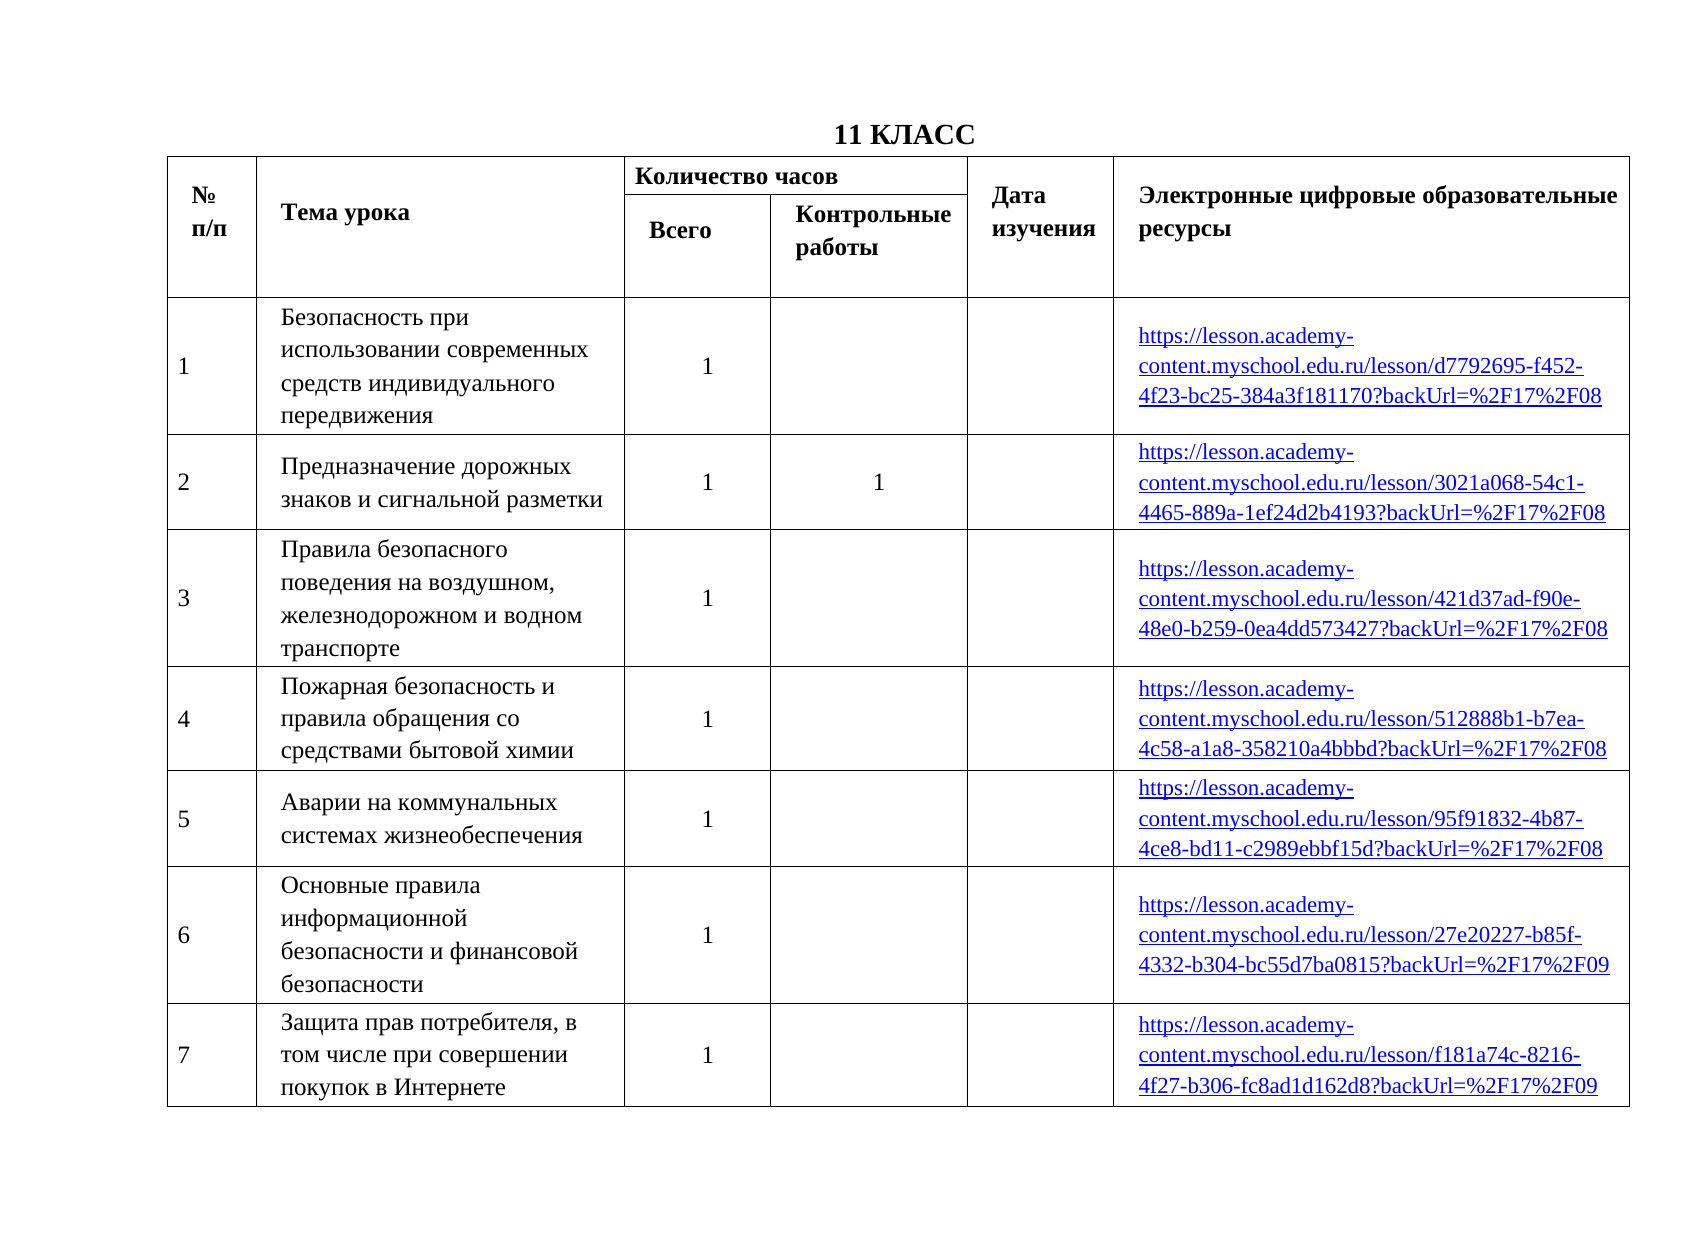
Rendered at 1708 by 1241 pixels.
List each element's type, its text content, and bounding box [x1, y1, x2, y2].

table_cell [771, 298, 967, 434]
table_cell https://lesson.academy- content.myschool.edu.ru/lesson/d7792695-f452- 4f23-bc25-384a3f181170?backUrl=%2F17%2F08 [1114, 298, 1629, 434]
table_cell https://lesson.academy- content.myschool.edu.ru/lesson/f181a74c-8216- 4f27-b306-fc8ad1d162d8?backUrl=%2F17%2F09 [1114, 1004, 1629, 1106]
table_cell [771, 771, 967, 866]
table_cell [968, 435, 1113, 529]
table_cell 1 [625, 435, 770, 529]
table_cell 1 [625, 298, 770, 434]
table_cell 1 [625, 530, 770, 666]
table_cell 1 [625, 667, 770, 770]
table_header Электронные цифровые образовательные ресурсы [1114, 157, 1629, 297]
table_header Количество часов [625, 157, 967, 194]
table_cell https://lesson.academy- content.myschool.edu.ru/lesson/3021a068-54c1- 4465-889a-1ef24d2b4193?backUrl=%2F17%2F08 [1114, 435, 1629, 529]
table_cell Всего [625, 195, 770, 297]
table_cell [968, 771, 1113, 866]
table_cell 5 [168, 771, 256, 866]
table_cell 3 [168, 530, 256, 666]
table_cell [771, 667, 967, 770]
table_cell [771, 867, 967, 1002]
table_cell 6 [168, 867, 256, 1002]
table_header № п/п [168, 157, 256, 297]
table_cell 1 [168, 298, 256, 434]
table_cell 1 [625, 867, 770, 1002]
table_cell https://lesson.academy- content.myschool.edu.ru/lesson/421d37ad-f90e- 48e0-b259-0ea4dd573427?backUrl=%2F17%2F08 [1114, 530, 1629, 666]
table_header Тема урока [257, 157, 624, 297]
table_cell [771, 1004, 967, 1106]
table_cell Пожарная безопасность и правила обращения со средствами бытовой химии [257, 667, 624, 770]
table_cell [968, 1004, 1113, 1106]
table_cell [968, 867, 1113, 1002]
text 11 КЛАСС [675, 117, 1134, 151]
table_cell 2 [168, 435, 256, 529]
table_cell https://lesson.academy- content.myschool.edu.ru/lesson/95f91832-4b87- 4ce8-bd11-c2989ebbf15d?backUrl=%2F17%2F08 [1114, 771, 1629, 866]
table_cell [771, 530, 967, 666]
table_cell Контрольные работы [771, 195, 967, 297]
table_cell 1 [771, 435, 967, 529]
table_cell Правила безопасного поведения на воздушном, железнодорожном и водном транспорте [257, 530, 624, 666]
table_cell Основные правила информационной безопасности и финансовой безопасности [257, 867, 624, 1002]
table_cell 7 [168, 1004, 256, 1106]
table_cell 4 [168, 667, 256, 770]
table_cell [968, 298, 1113, 434]
table_cell https://lesson.academy- content.myschool.edu.ru/lesson/512888b1-b7ea- 4c58-a1a8-358210a4bbbd?backUrl=%2F17%2F08 [1114, 667, 1629, 770]
table_cell Предназначение дорожных знаков и сигнальной разметки [257, 435, 624, 529]
table_cell https://lesson.academy- content.myschool.edu.ru/lesson/27e20227-b85f- 4332-b304-bc55d7ba0815?backUrl=%2F17%2F09 [1114, 867, 1629, 1002]
table_cell Безопасность при использовании современных средств индивидуального передвижения [257, 298, 624, 434]
table_cell Аварии на коммунальных системах жизнеобеспечения [257, 771, 624, 866]
table_header Дата изучения [968, 157, 1113, 297]
table_cell [968, 530, 1113, 666]
table_cell 1 [625, 1004, 770, 1106]
table_cell Защита прав потребителя, в том числе при совершении покупок в Интернете [257, 1004, 624, 1106]
table_cell [968, 667, 1113, 770]
table_cell 1 [625, 771, 770, 866]
